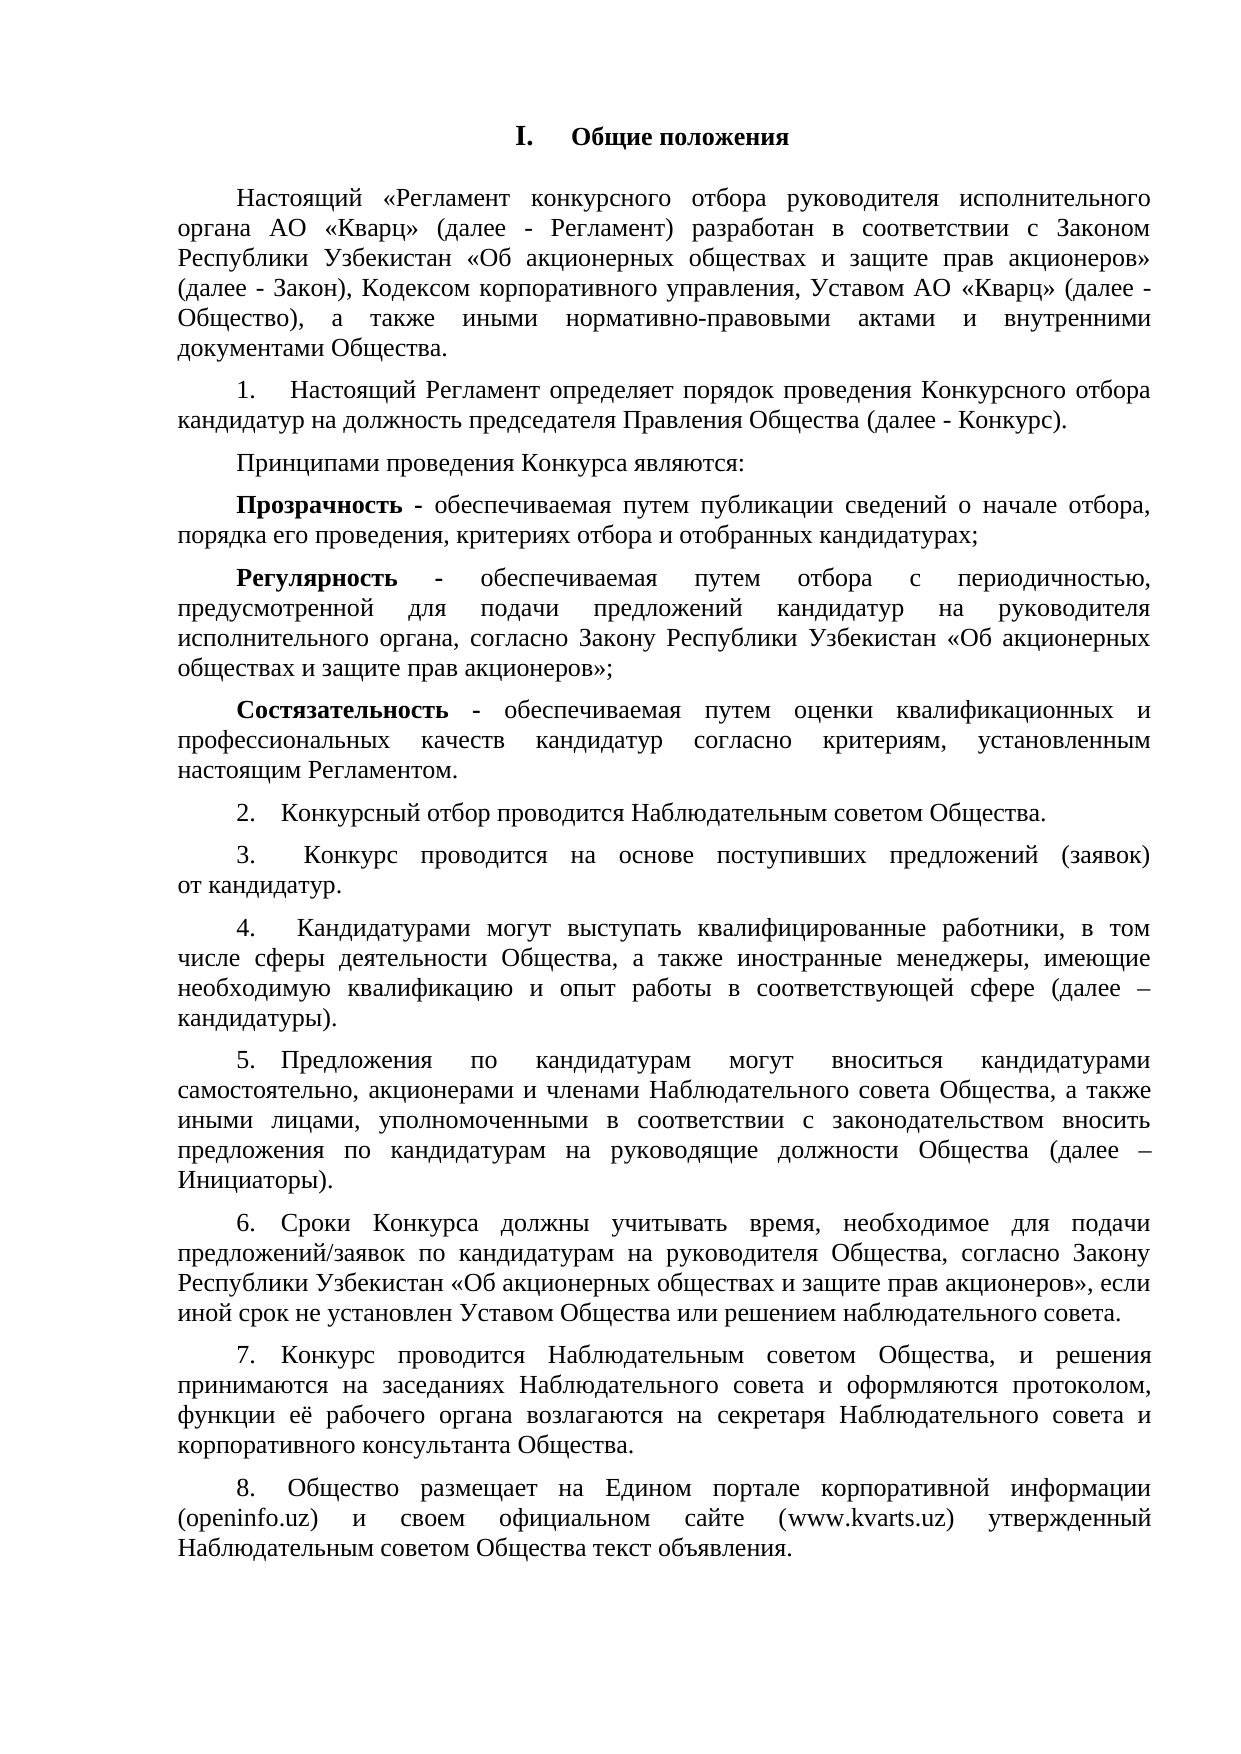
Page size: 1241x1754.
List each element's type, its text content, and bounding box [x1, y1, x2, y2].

text Принципами проведения Конкурса являются: [177, 447, 1152, 477]
list Настоящий Регламент определяет порядок проведения Конкурсного отбора кандидатур на должность председателя Правления Общества (далее - Конкурс). [177, 374, 1152, 434]
list Предложения по кандидатурам могут вноситься кандидатурами самостоятельно, акционерами и членами Наблюдательного совета Общества, а также иными лицами, уполномоченными в соответствии с законодательством вносить предложения по кандидатурам на руководящие должности Общества (далее – Инициаторы). [177, 1044, 1152, 1194]
list Конкурсный отбор проводится Наблюдательным советом Общества. [177, 797, 1152, 827]
text Настоящий «Регламент конкурсного отбора руководителя исполнительного органа АО «Кварц» (далее - Регламент) разработан в соответствии с Законом Республики Узбекистан «Об акционерных обществах и защите прав акционеров» (далее - Закон), Кодексом корпоративного управления, Уставом АО «Кварц» (далее - Общество), а также иными нормативно-правовыми актами и внутренними документами Общества. [177, 182, 1152, 362]
text Регулярность - обеспечиваемая путем отбора с периодичностью, предусмотренной для подачи предложений кандидатур на руководителя исполнительного органа, согласно Закону Республики Узбекистан «Об акционерных обществах и защите прав акционеров»; [177, 562, 1152, 682]
list Конкурс проводится на основе поступивших предложений (заявок) от кандидатур. [177, 839, 1152, 899]
list Сроки Конкурса должны учитывать время, необходимое для подачи предложений/заявок по кандидатурам на руководителя Общества, согласно Закону Республики Узбекистан «Об акционерных обществах и защите прав акционеров», если иной срок не установлен Уставом Общества или решением наблюдательного совета. [177, 1207, 1152, 1327]
list Конкурс проводится Наблюдательным советом Общества, и решения принимаются на заседаниях Наблюдательного совета и оформляются протоколом, функции её рабочего органа возлагаются на секретаря Наблюдательного совета и корпоративного консультанта Общества. [177, 1339, 1152, 1459]
list Кандидатурами могут выступать квалифицированные работники, в том числе сферы деятельности Общества, а также иностранные менеджеры, имеющие необходимую квалификацию и опыт работы в соответствующей сфере (далее – кандидатуры). [177, 912, 1152, 1032]
list Общие положения [171, 118, 1152, 152]
list Общество размещает на Едином портале корпоративной информации (openinfo.uz) и своем официальном сайте (www.kvarts.uz) утвержденный Наблюдательным советом Общества текст объявления. [177, 1472, 1152, 1562]
text Состязательность - обеспечиваемая путем оценки квалификационных и профессиональных качеств кандидатур согласно критериям, установленным настоящим Регламентом. [177, 694, 1152, 784]
text Прозрачность - обеспечиваемая путем публикации сведений о начале отбора, порядка его проведения, критериях отбора и отобранных кандидатурах; [177, 489, 1152, 549]
